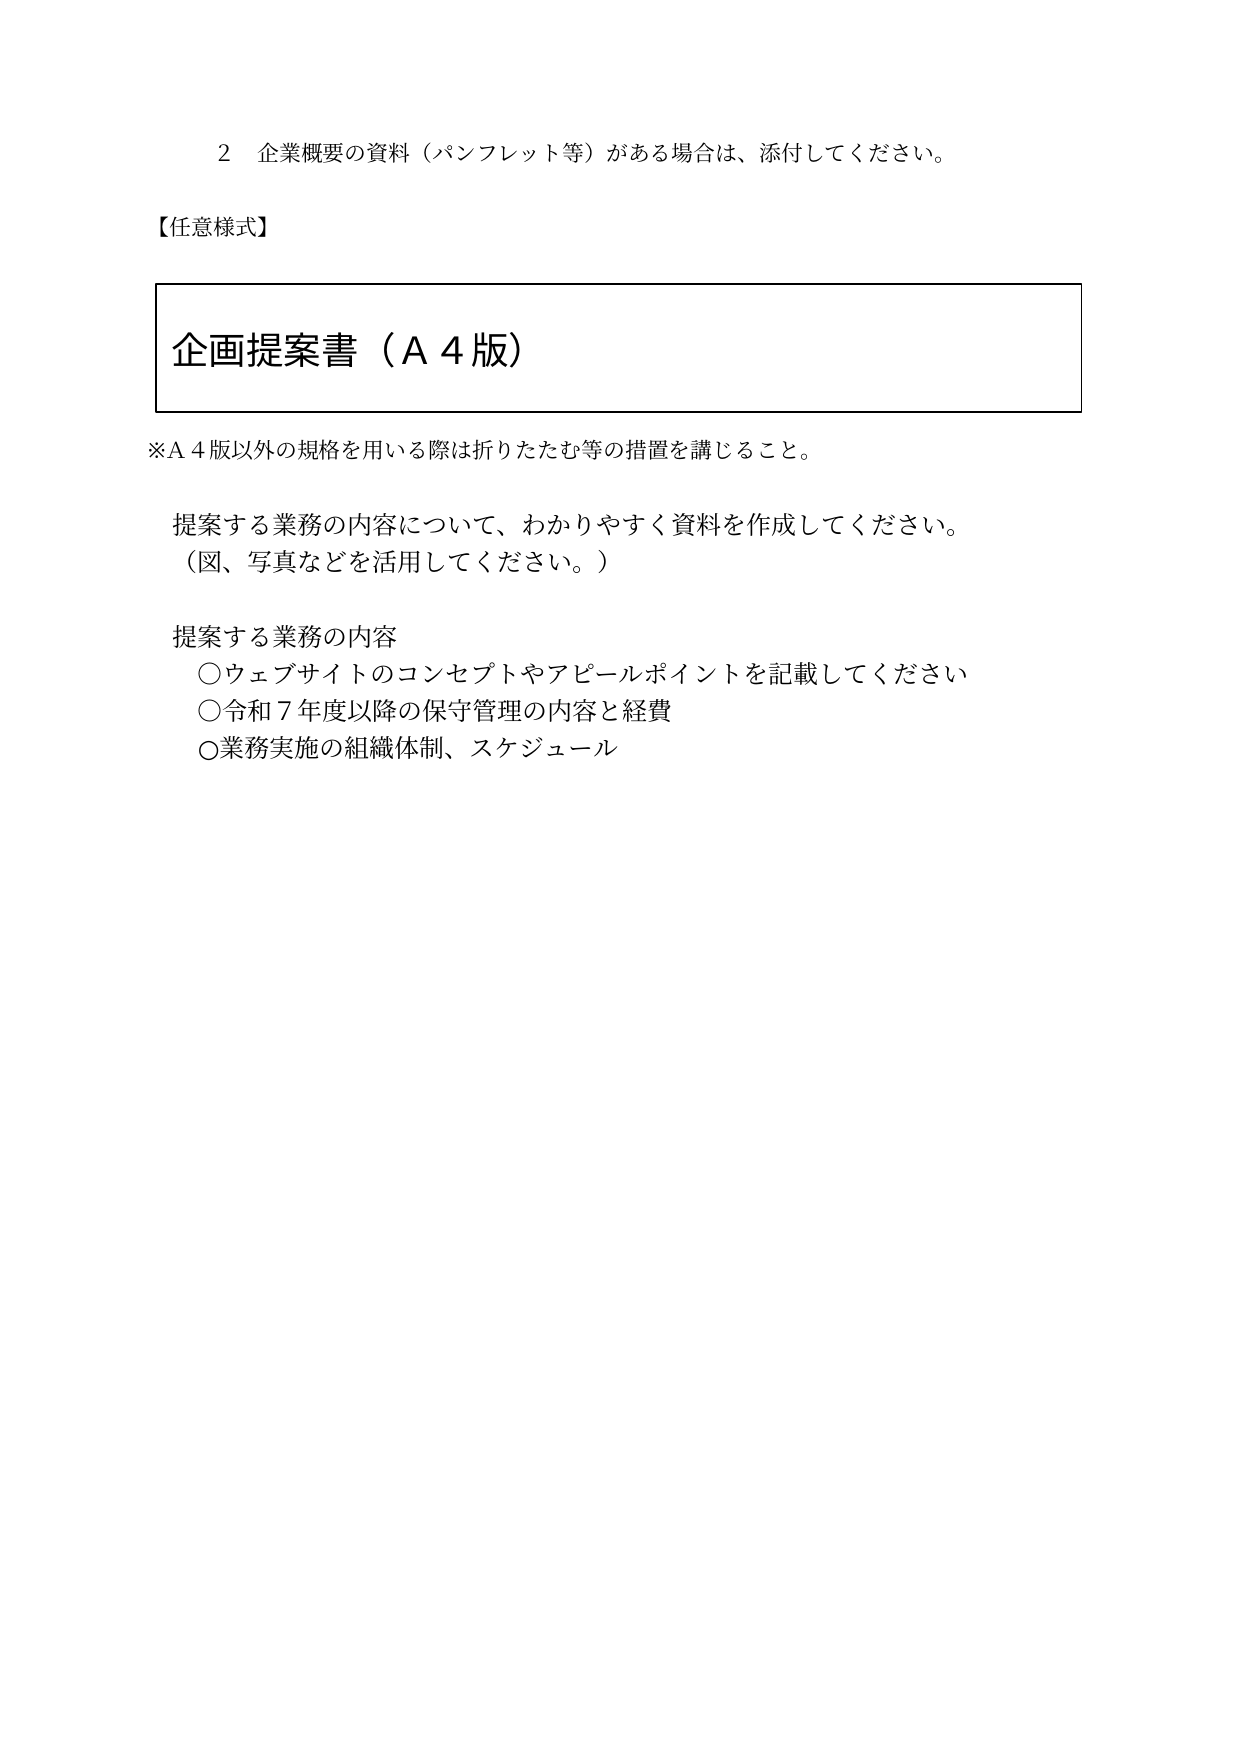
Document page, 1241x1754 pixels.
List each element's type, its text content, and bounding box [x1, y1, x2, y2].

text 提案する業務の内容 [148, 617, 1092, 654]
text 【任意様式】 [148, 208, 1092, 245]
text （図、写真などを活用してください。） [148, 542, 1092, 579]
text 提案する業務の内容について、わかりやすく資料を作成してください。 [148, 505, 1092, 542]
text ○令和７年度以降の保守管理の内容と経費 [148, 691, 1092, 728]
text ○ウェブサイトのコンセプトやアピールポイントを記載してください [148, 654, 1092, 691]
text ※Ａ４版以外の規格を用いる際は折りたたむ等の措置を講じること。 [148, 431, 1092, 468]
text ○業務実施の組織体制、スケジュール [148, 728, 1092, 765]
text ２ 企業概要の資料（パンフレット等）がある場合は、添付してください。 [213, 133, 1092, 170]
